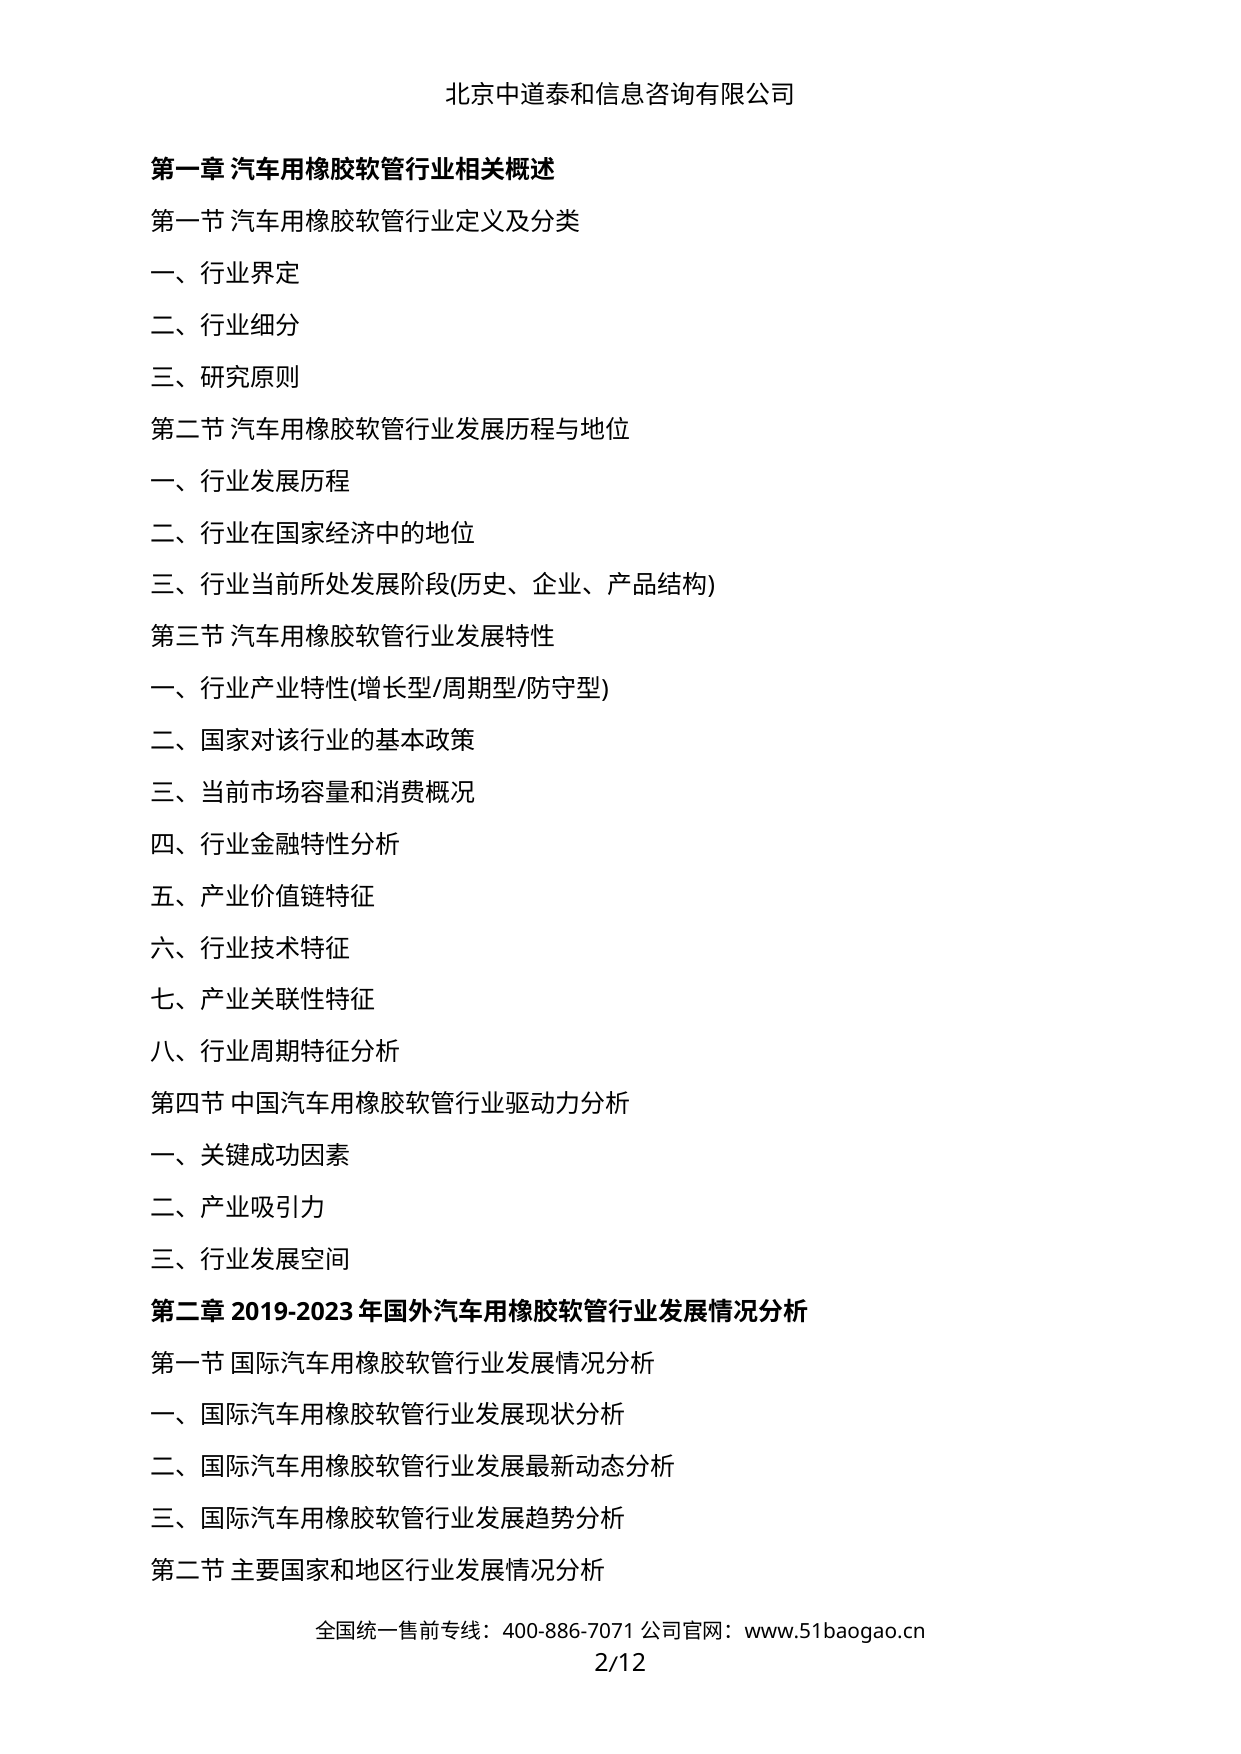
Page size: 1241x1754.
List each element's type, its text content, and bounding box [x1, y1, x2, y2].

text 第二节 汽车用橡胶软管行业发展历程与地位 [150, 409, 1090, 446]
text 一、关键成功因素 [150, 1136, 1090, 1172]
text 八、行业周期特征分析 [150, 1032, 1090, 1068]
text 六、行业技术特征 [150, 928, 1090, 964]
text 七、产业关联性特征 [150, 980, 1090, 1016]
text 三、研究原则 [150, 357, 1090, 394]
text 三、当前市场容量和消费概况 [150, 772, 1090, 809]
text 一、国际汽车用橡胶软管行业发展现状分析 [150, 1395, 1090, 1431]
text 二、行业在国家经济中的地位 [150, 513, 1090, 549]
text 三、行业当前所处发展阶段(历史、企业、产品结构) [150, 565, 1090, 601]
text 二、国际汽车用橡胶软管行业发展最新动态分析 [150, 1447, 1090, 1483]
text 第一节 国际汽车用橡胶软管行业发展情况分析 [150, 1343, 1090, 1379]
text 二、国家对该行业的基本政策 [150, 721, 1090, 757]
text 一、行业产业特性(增长型/周期型/防守型) [150, 669, 1090, 705]
text 第一节 汽车用橡胶软管行业定义及分类 [150, 202, 1090, 238]
text 二、产业吸引力 [150, 1187, 1090, 1224]
text 一、行业界定 [150, 254, 1090, 290]
text 第二节 主要国家和地区行业发展情况分析 [150, 1551, 1090, 1587]
text 第四节 中国汽车用橡胶软管行业驱动力分析 [150, 1084, 1090, 1120]
text 二、行业细分 [150, 306, 1090, 342]
text 四、行业金融特性分析 [150, 824, 1090, 861]
text 五、产业价值链特征 [150, 876, 1090, 912]
text 第一章 汽车用橡胶软管行业相关概述 [150, 150, 1090, 186]
text 三、国际汽车用橡胶软管行业发展趋势分析 [150, 1499, 1090, 1535]
text 三、行业发展空间 [150, 1239, 1090, 1276]
text 第三节 汽车用橡胶软管行业发展特性 [150, 617, 1090, 653]
text 一、行业发展历程 [150, 461, 1090, 497]
text 第二章 2019-2023年国外汽车用橡胶软管行业发展情况分析 [150, 1291, 1090, 1327]
